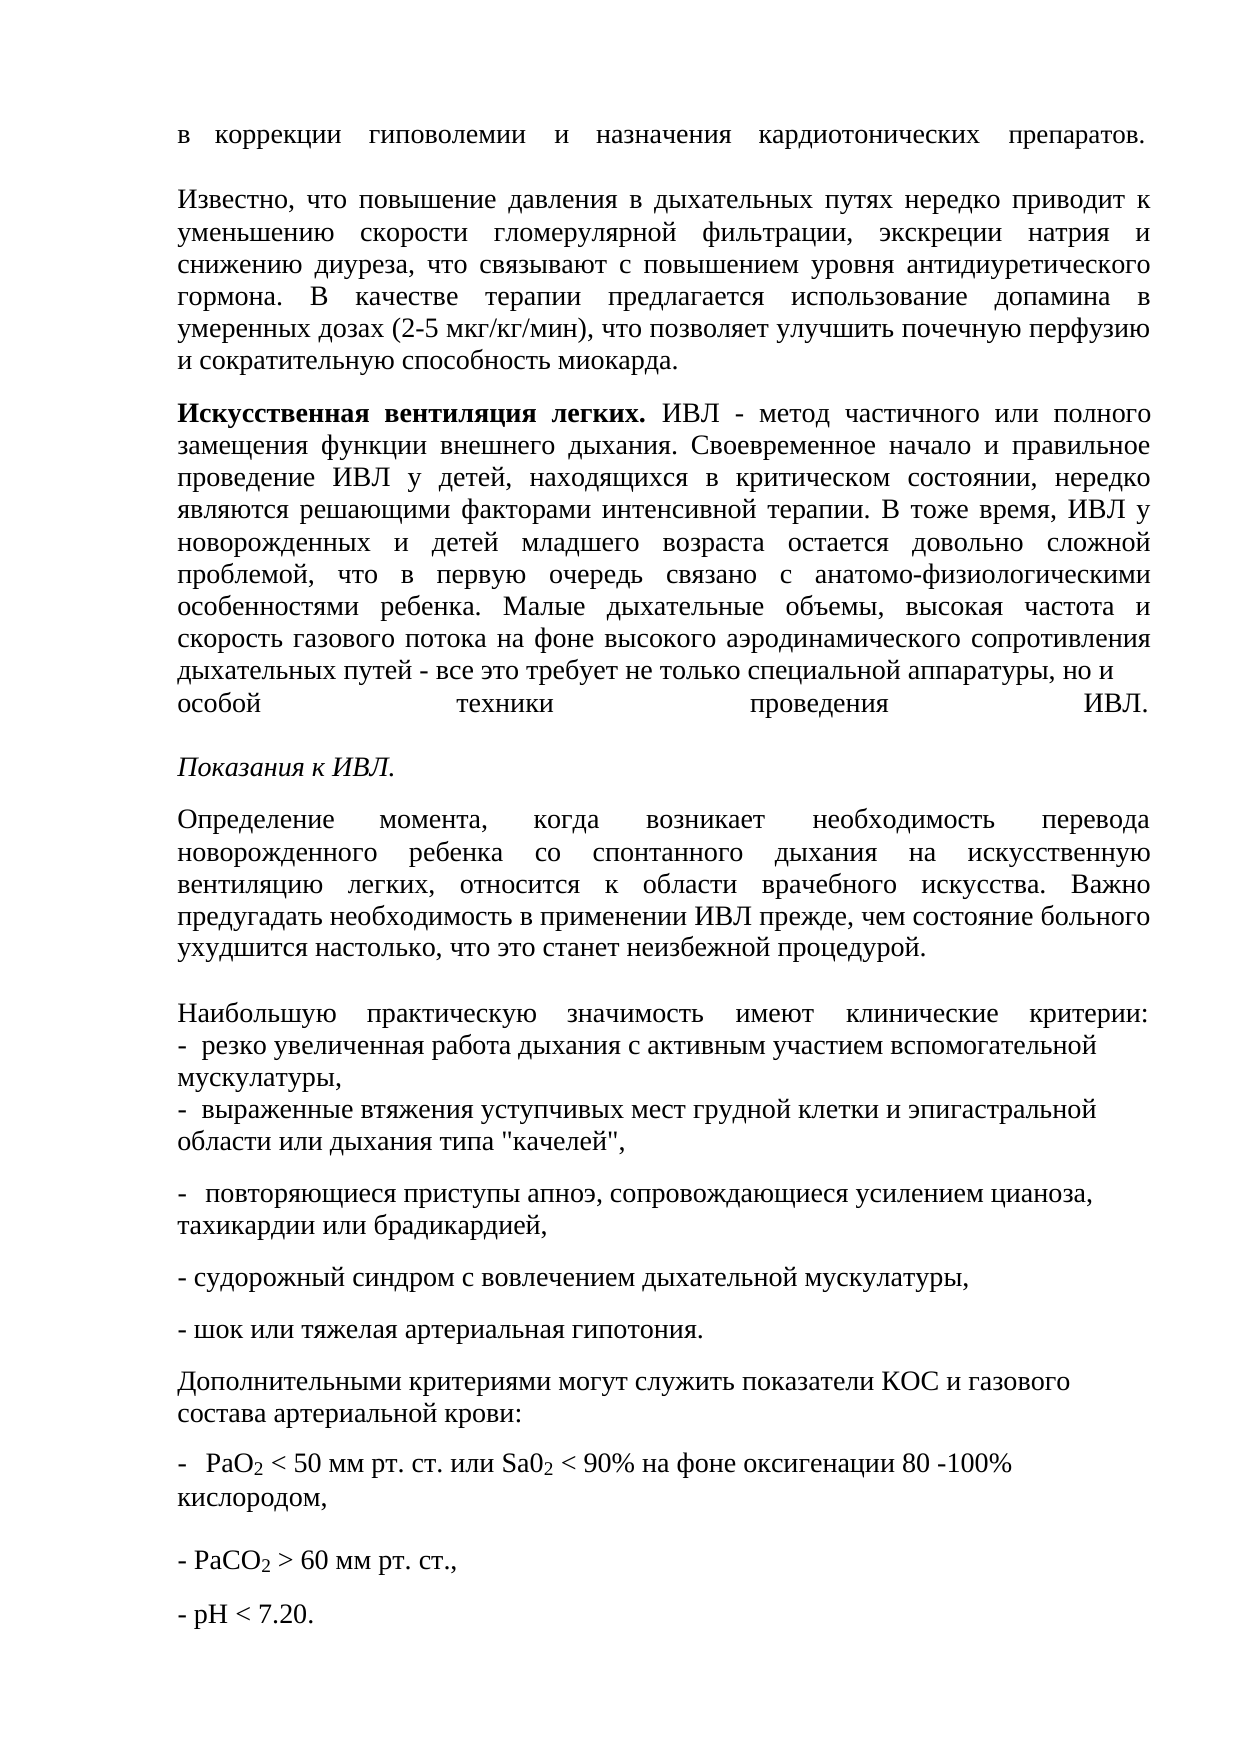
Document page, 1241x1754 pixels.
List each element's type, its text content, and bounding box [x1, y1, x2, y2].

text Показания к ИВЛ. [177, 750, 1152, 783]
text Наибольшую практическую значимость имеют клинические критерии: [177, 996, 1152, 1028]
list pH < 7.20. [177, 1597, 1152, 1629]
text Известно, что повышение давления в дыхательных путях нередко приводит к уменьшению скорости гломерулярной фильтрации, экскреции натрия и снижению диуреза, что связывают с повышением уровня антидиуретического гормона. В качестве терапии предлагается использование допамина в умеренных дозах (2-5 мкг/кг/мин), что позволяет улучшить почечную перфузию и сократительную способность миокарда. [177, 183, 1152, 376]
list шок или тяжелая артериальная гипотония. [177, 1312, 1152, 1344]
text Искусственная вентиляция легких. ИВЛ - метод частичного или полного замещения функции внешнего дыхания. Своевременное начало и правильное проведение ИВЛ у детей, находящихся в критическом состоянии, нередко являются решающими факторами интенсивной терапии. В тоже время, ИВЛ у новорожденных и детей младшего возраста остается довольно сложной проблемой, что в первую очередь связано с анатомо-физиологическими особенностями ребенка. Малые дыхательные объемы, высокая частота и скорость газового потока на фоне высокого аэродинамического сопротивления дыхательных путей - все это требует не только специальной аппаратуры, но и [177, 397, 1152, 685]
text новорожденного ребенка со спонтанного дыхания на искусственную вентиляцию легких, относится к области врачебного искусства. Важно предугадать необходимость в применении ИВЛ прежде, чем состояние больного ухудшится настолько, что это станет неизбежной процедурой. [177, 836, 1152, 963]
list PaСO2 > 60 мм рт. ст., [177, 1538, 1152, 1576]
text Дополнительными критериями могут служить показатели КОС и газового состава артериальной крови: [177, 1366, 1152, 1428]
list выраженные втяжения уступчивых мест грудной клетки и эпигастральной области или дыхания типа "качелей", [177, 1094, 1152, 1157]
text особой техники проведения ИВЛ. [177, 686, 1152, 718]
list повторяющиеся приступы апноэ, сопровождающиеся усилением цианоза, тахикардии или брадикардией, [177, 1178, 1152, 1241]
text Определение момента, когда возникает необходимость перевода [177, 802, 1152, 835]
list судорожный синдром с вовлечением дыхательной мускулатуры, [177, 1260, 1152, 1293]
list резко увеличенная работа дыхания с активным участием вспомогательной мускулатуры, [177, 1029, 1152, 1093]
text в коррекции гиповолемии и назначения кардиотонических препаратов. [177, 117, 1152, 149]
list PaO2 < 50 мм рт. ст. или Sa02 < 90% на фоне оксигенации 80 -100% кислородом, [177, 1441, 1152, 1513]
